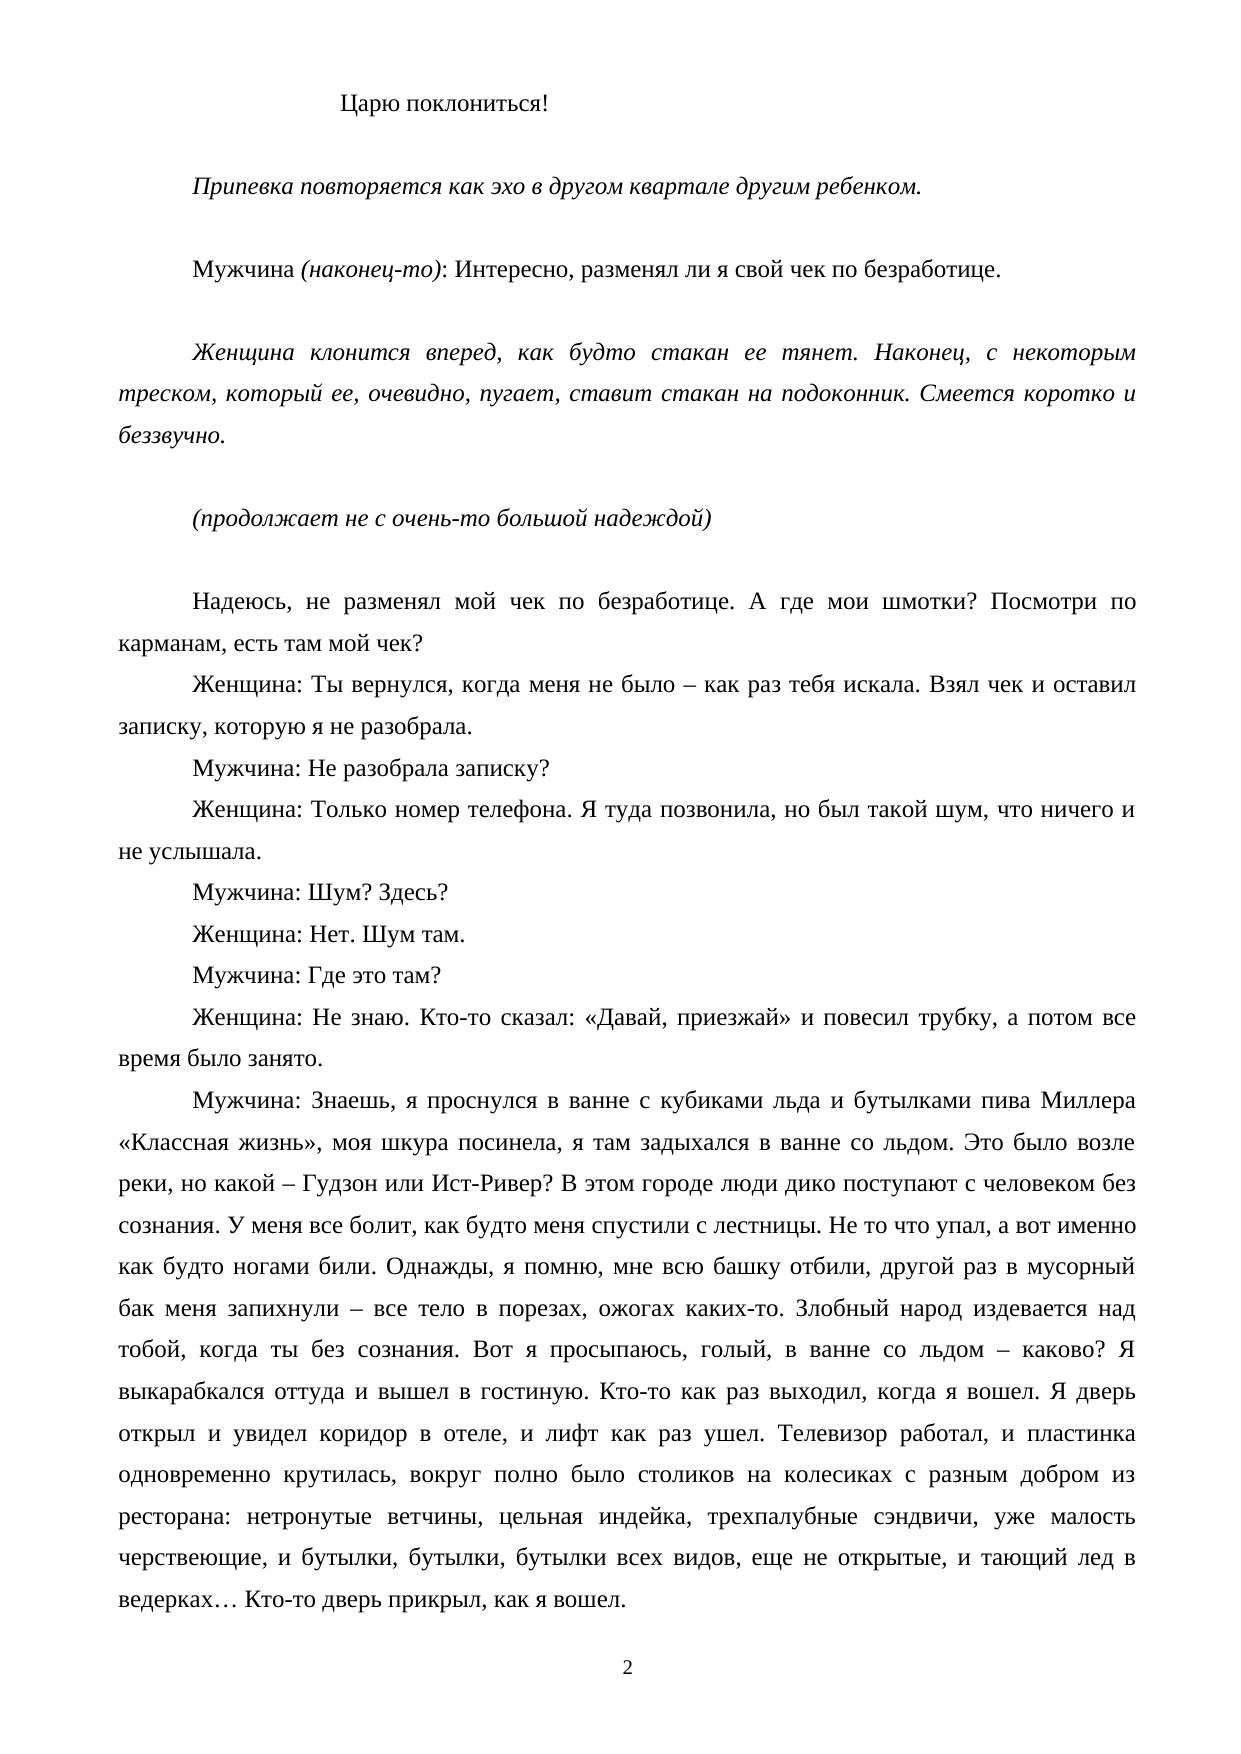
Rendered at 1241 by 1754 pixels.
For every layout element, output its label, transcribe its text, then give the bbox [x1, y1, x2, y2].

text Женщина: Не знаю. Кто-то сказал: «Давай, приезжай» и повесил трубку, а потом все время было занято. [118, 1003, 1137, 1072]
text Женщина: Только номер телефона. Я туда позвонила, но был такой шум, что ничего и не услышала. [118, 795, 1137, 864]
text Мужчина: Не разобрала записку? [118, 754, 1137, 781]
text Припевка повторяется как эхо в другом квартале другим ребенком. [118, 172, 1137, 199]
text Мужчина: Где это там? [118, 961, 1137, 989]
text Женщина: Нет. Шум там. [118, 920, 1137, 948]
text Мужчина (наконец-то): Интересно, разменял ли я свой чек по безработице. [118, 255, 1137, 283]
text Мужчина: Шум? Здесь? [118, 878, 1137, 906]
text Надеюсь, не разменял мой чек по безработице. А где мои шмотки? Посмотри по карманам, есть там мой чек? [118, 587, 1137, 657]
text (продолжает не с очень-то большой надеждой) [118, 504, 1137, 532]
text Женщина: Ты вернулся, когда меня не было – как раз тебя искала. Взял чек и оставил записку, которую я не разобрала. [118, 671, 1137, 740]
text Женщина клонится вперед, как будто стакан ее тянет. Наконец, с некоторым треском, который ее, очевидно, пугает, ставит стакан на подоконник. Смеется коротко и беззвучно. [118, 338, 1137, 449]
text Мужчина: Знаешь, я проснулся в ванне с кубиками льда и бутылками пива Миллера «Классная жизнь», моя шкура посинела, я там задыхался в ванне со льдом. Это было возле реки, но какой – Гудзон или Ист-Ривер? В этом городе люди дико поступают с человеком без сознания. У меня все болит, как будто меня спустили с лестницы. Не то что упал, а вот именно как будто ногами били. Однажды, я помню, мне всю башку отбили, другой раз в мусорный бак меня запихнули – все тело в порезах, ожогах каких-то. Злобный народ издевается над тобой, когда ты без сознания. Вот я просыпаюсь, голый, в ванне со льдом – каково? Я выкарабкался оттуда и вышел в гостиную. Кто-то как раз выходил, когда я вошел. Я дверь открыл и увидел коридор в отеле, и лифт как раз ушел. Телевизор работал, и пластинка одновременно крутилась, вокруг полно было столиков на колесиках с разным добром из ресторана: нетронутые ветчины, цельная индейка, трехпалубные сэндвичи, уже малость черствеющие, и бутылки, бутылки, бутылки всех видов, еще не открытые, и тающий лед в ведерках… Кто-то дверь прикрыл, как я вошел. [118, 1086, 1137, 1613]
text Царю поклониться! [118, 89, 1137, 116]
